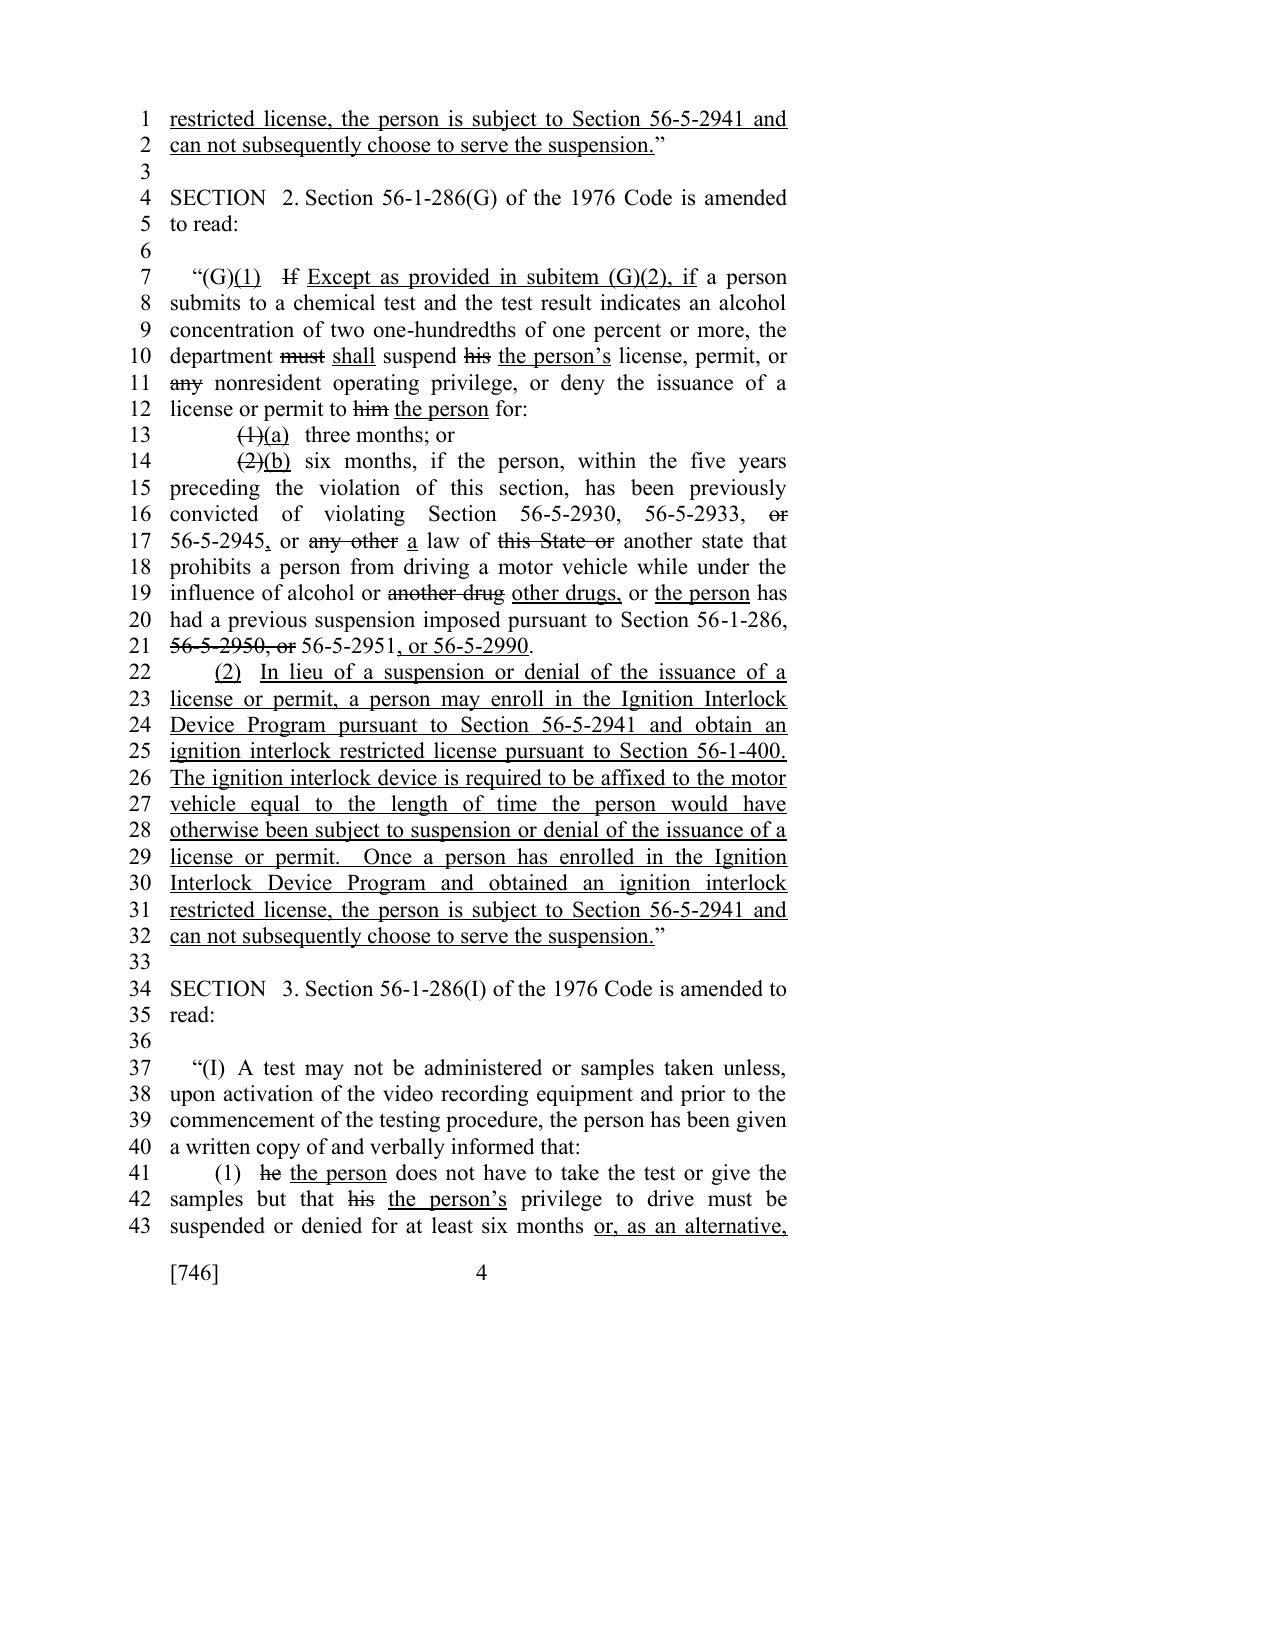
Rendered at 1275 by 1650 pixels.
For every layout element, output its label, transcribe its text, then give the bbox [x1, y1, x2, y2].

text “(I) A test may not be administered or samples taken unless, upon activation of the video recording equipment and prior to the commencement of the testing procedure, the person has been given a written copy of and verbally informed that: [169, 1054, 787, 1159]
text “(G)(1) If Except as provided in subitem (G)(2), if a person submits to a chemical test and the test result indicates an alcohol concentration of two one-hundredths of one percent or more, the department must shall suspend his the person’s license, permit, or any nonresident operating privilege, or deny the issuance of a license or permit to him the person for: [169, 263, 787, 421]
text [169, 1159, 787, 1238]
text SECTION 3. Section 56-1-286(I) of the 1976 Code is amended to read: [169, 975, 787, 1027]
text SECTION 2. Section 56-1-286(G) of the 1976 Code is amended to read: [169, 184, 787, 237]
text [169, 129, 787, 158]
text (1)(a) three months; or [169, 421, 787, 448]
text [169, 105, 787, 128]
text (2)(b) six months, if the person, within the five years preceding the violation of this section, has been previously convicted of violating Section 56-5-2930, 56-5-2933, or 56-5-2945, or any other a law of this State or another state that prohibits a person from driving a motor vehicle while under the influence of alcohol or another drug other drugs, or the person has had a previous suspension imposed pursuant to Section 56-1-286, 56-5-2950, or 56-5-2951, or 56-5-2990. [169, 448, 787, 658]
